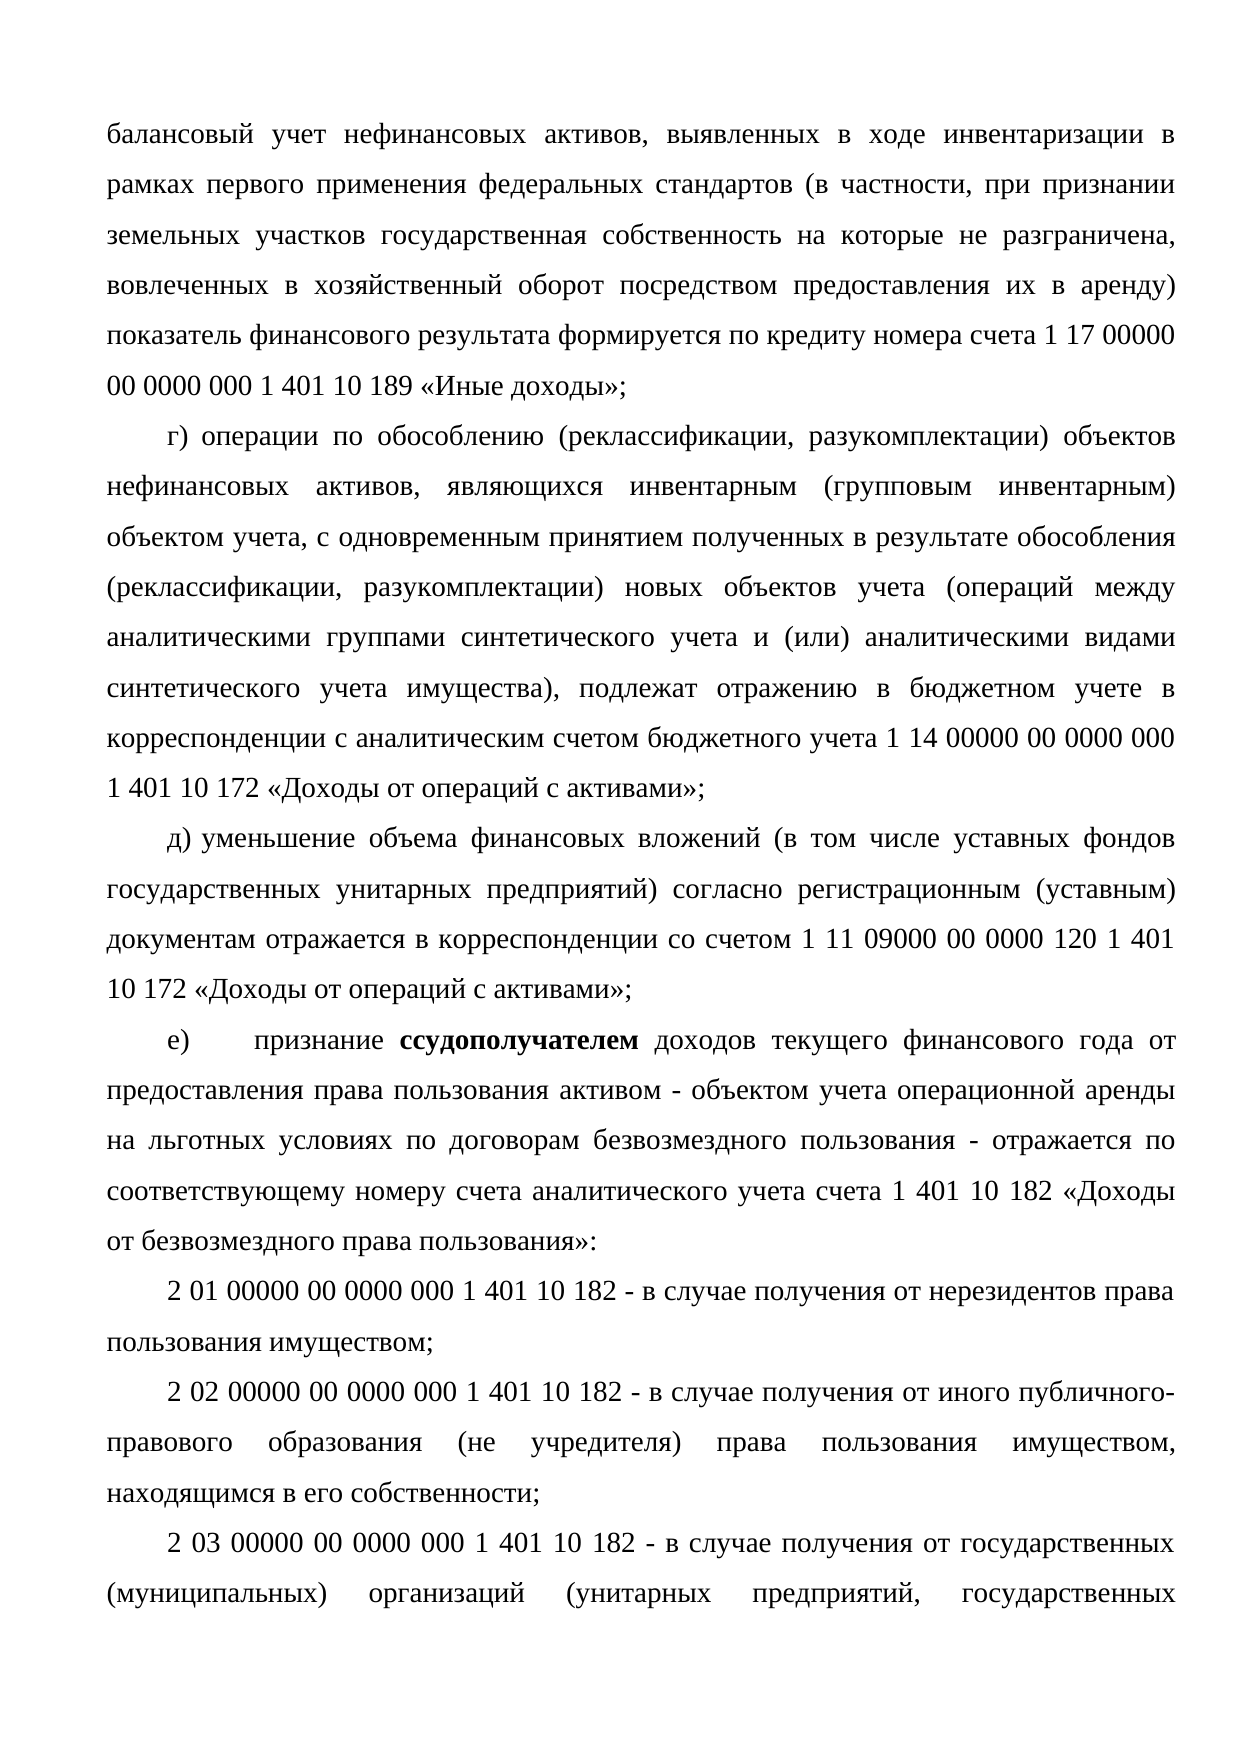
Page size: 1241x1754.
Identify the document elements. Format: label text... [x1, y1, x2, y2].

text 2 01 00000 00 0000 000 1 401 10 182 - в случае получения от нерезидентов права пользования имуществом; [106, 1273, 1177, 1357]
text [106, 1525, 1177, 1609]
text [106, 116, 1177, 401]
text е) признание ссудополучателем доходов текущего финансового года от предоставления права пользования активом - объектом учета операционной аренды на льготных условиях по договорам безвозмездного пользования - отражается по соответствующему номеру счета аналитического учета счета 1 401 10 182 «Доходы от безвозмездного права пользования»: [106, 1022, 1177, 1257]
text г) операции по обособлению (реклассификации, разукомплектации) объектов нефинансовых активов, являющихся инвентарным (групповым инвентарным) объектом учета, с одновременным принятием полученных в результате обособления (реклассификации, разукомплектации) новых объектов учета (операций между аналитическими группами синтетического учета и (или) аналитическими видами синтетического учета имущества), подлежат отражению в бюджетном учете в корреспонденции с аналитическим счетом бюджетного учета 1 14 00000 00 0000 000 1 401 10 172 «Доходы от операций с активами»; [106, 418, 1177, 804]
text д) уменьшение объема финансовых вложений (в том числе уставных фондов государственных унитарных предприятий) согласно регистрационным (уставным) документам отражается в корреспонденции со счетом 1 11 09000 00 0000 120 1 401 10 172 «Доходы от операций с активами»; [106, 821, 1177, 1005]
text 2 02 00000 00 0000 000 1 401 10 182 - в случае получения от иного публичного-правового образования (не учредителя) права пользования имуществом, находящимся в его собственности; [106, 1374, 1177, 1508]
